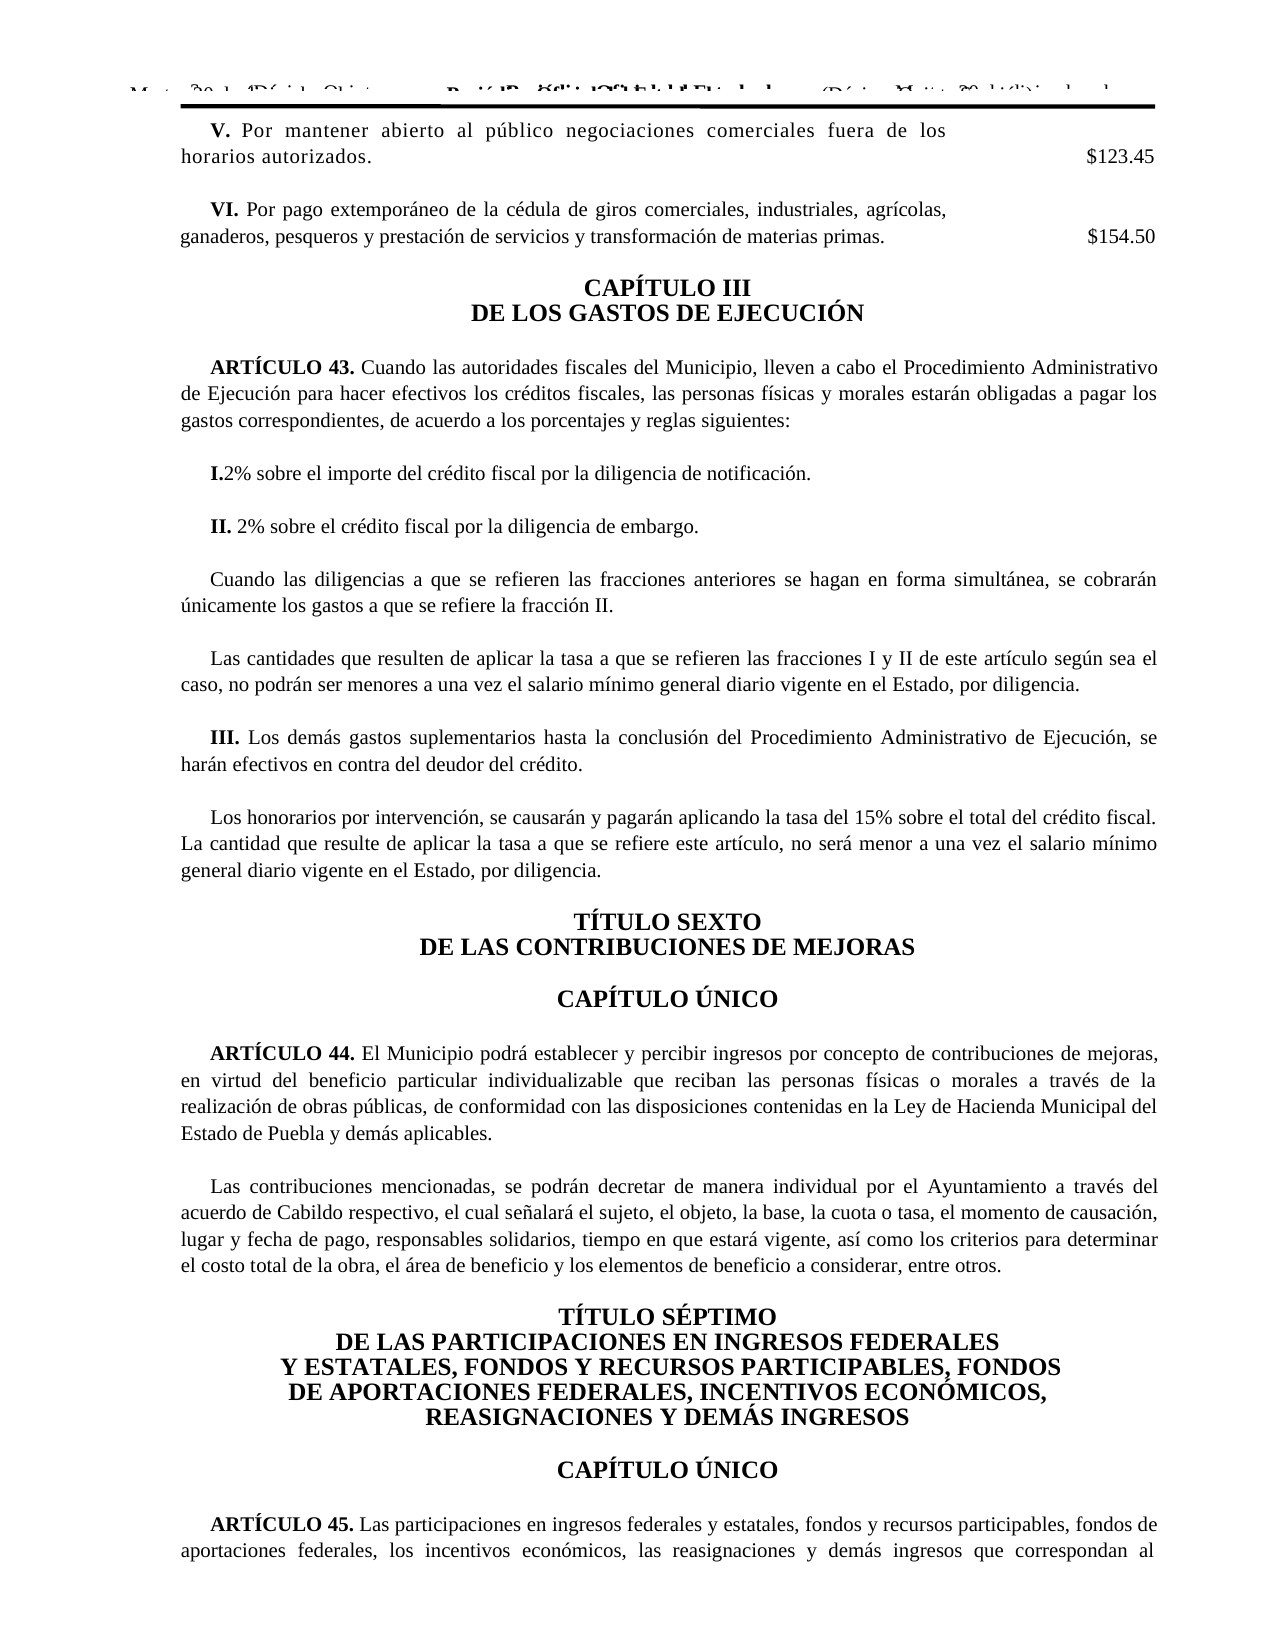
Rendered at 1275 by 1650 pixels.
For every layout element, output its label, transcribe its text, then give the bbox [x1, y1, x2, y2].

text CAPÍTULO ÚNICO [553, 1455, 782, 1484]
text III. Los demás gastos suplementarios hasta la conclusión del Procedimiento Administrativo de Ejecución, se harán efectivos en contra del deudor del crédito. [181, 725, 1158, 776]
text horarios autorizados. $123.45 [177, 144, 1158, 168]
text I.2% sobre el importe del crédito fiscal por la diligencia de notificación. [210, 461, 1167, 485]
text REASIGNACIONES Y DEMÁS INGRESOS [421, 1406, 913, 1431]
text DE LAS CONTRIBUCIONES DE MEJORAS [416, 935, 919, 960]
text TÍTULO SEXTO [569, 907, 765, 935]
text ganaderos, pesqueros y prestación de servicios y transformación de materias primas. $154.50 [177, 224, 1158, 248]
text DE LOS GASTOS DE EJECUCIÓN [467, 302, 868, 327]
text VI. Por pago extemporáneo de la cédula de giros comerciales, industriales, agrícolas, [210, 197, 1167, 221]
text ARTÍCULO 43. Cuando las autoridades fiscales del Municipio, lleven a cabo el Procedimiento Administrativo de Ejecución para hacer efectivos los créditos fiscales, las personas físicas y morales estarán obligadas a pagar los gastos correspondientes, de acuerdo a los porcentajes y reglas siguientes: [181, 354, 1158, 432]
text TÍTULO SÉPTIMO [554, 1302, 781, 1331]
text Y ESTATALES, FONDOS Y RECURSOS PARTICIPABLES, FONDOS [276, 1356, 1065, 1381]
text DE LAS PARTICIPACIONES EN INGRESOS FEDERALES [332, 1331, 1003, 1356]
text Las cantidades que resulten de aplicar la tasa a que se refieren las fracciones I y II de este artículo según sea el caso, no podrán ser menores a una vez el salario mínimo general diario vigente en el Estado, por diligencia. [181, 646, 1158, 696]
text Las contribuciones mencionadas, se podrán decretar de manera individual por el Ayuntamiento a través del acuerdo de Cabildo respectivo, el cual señalará el sujeto, el objeto, la base, la cuota o tasa, el momento de causación, lugar y fecha de pago, responsables solidarios, tiempo en que estará vigente, así como los criterios para determinar el costo total de la obra, el área de beneficio y los elementos de beneficio a considerar, entre otros. [181, 1174, 1158, 1277]
text Los honorarios por intervención, se causarán y pagarán aplicando la tasa del 15% sobre el total del crédito fiscal. La cantidad que resulte de aplicar la tasa a que se refiere este artículo, no será menor a una vez el salario mínimo general diario vigente en el Estado, por diligencia. [181, 805, 1158, 882]
text DE APORTACIONES FEDERALES, INCENTIVOS ECONÓMICOS, [284, 1381, 1050, 1406]
text ARTÍCULO 45. Las participaciones en ingresos federales y estatales, fondos y recursos participables, fondos de aportaciones federales, los incentivos económicos, las reasignaciones y demás ingresos que correspondan al [181, 1512, 1158, 1562]
text CAPÍTULO III [580, 273, 755, 302]
text II. 2% sobre el crédito fiscal por la diligencia de embargo. [210, 514, 1167, 538]
text V. Por mantener abierto al público negociaciones comerciales fuera de los [210, 118, 1167, 142]
text CAPÍTULO ÚNICO [553, 984, 782, 1013]
text ARTÍCULO 44. El Municipio podrá establecer y percibir ingresos por concepto de contribuciones de mejoras, en virtud del beneficio particular individualizable que reciban las personas físicas o morales a través de la realización de obras públicas, de conformidad con las disposiciones contenidas en la Ley de Hacienda Municipal del Estado de Puebla y demás aplicables. [181, 1041, 1158, 1145]
text Cuando las diligencias a que se refieren las fracciones anteriores se hagan en forma simultánea, se cobrarán únicamente los gastos a que se refiere la fracción II. [181, 567, 1158, 617]
